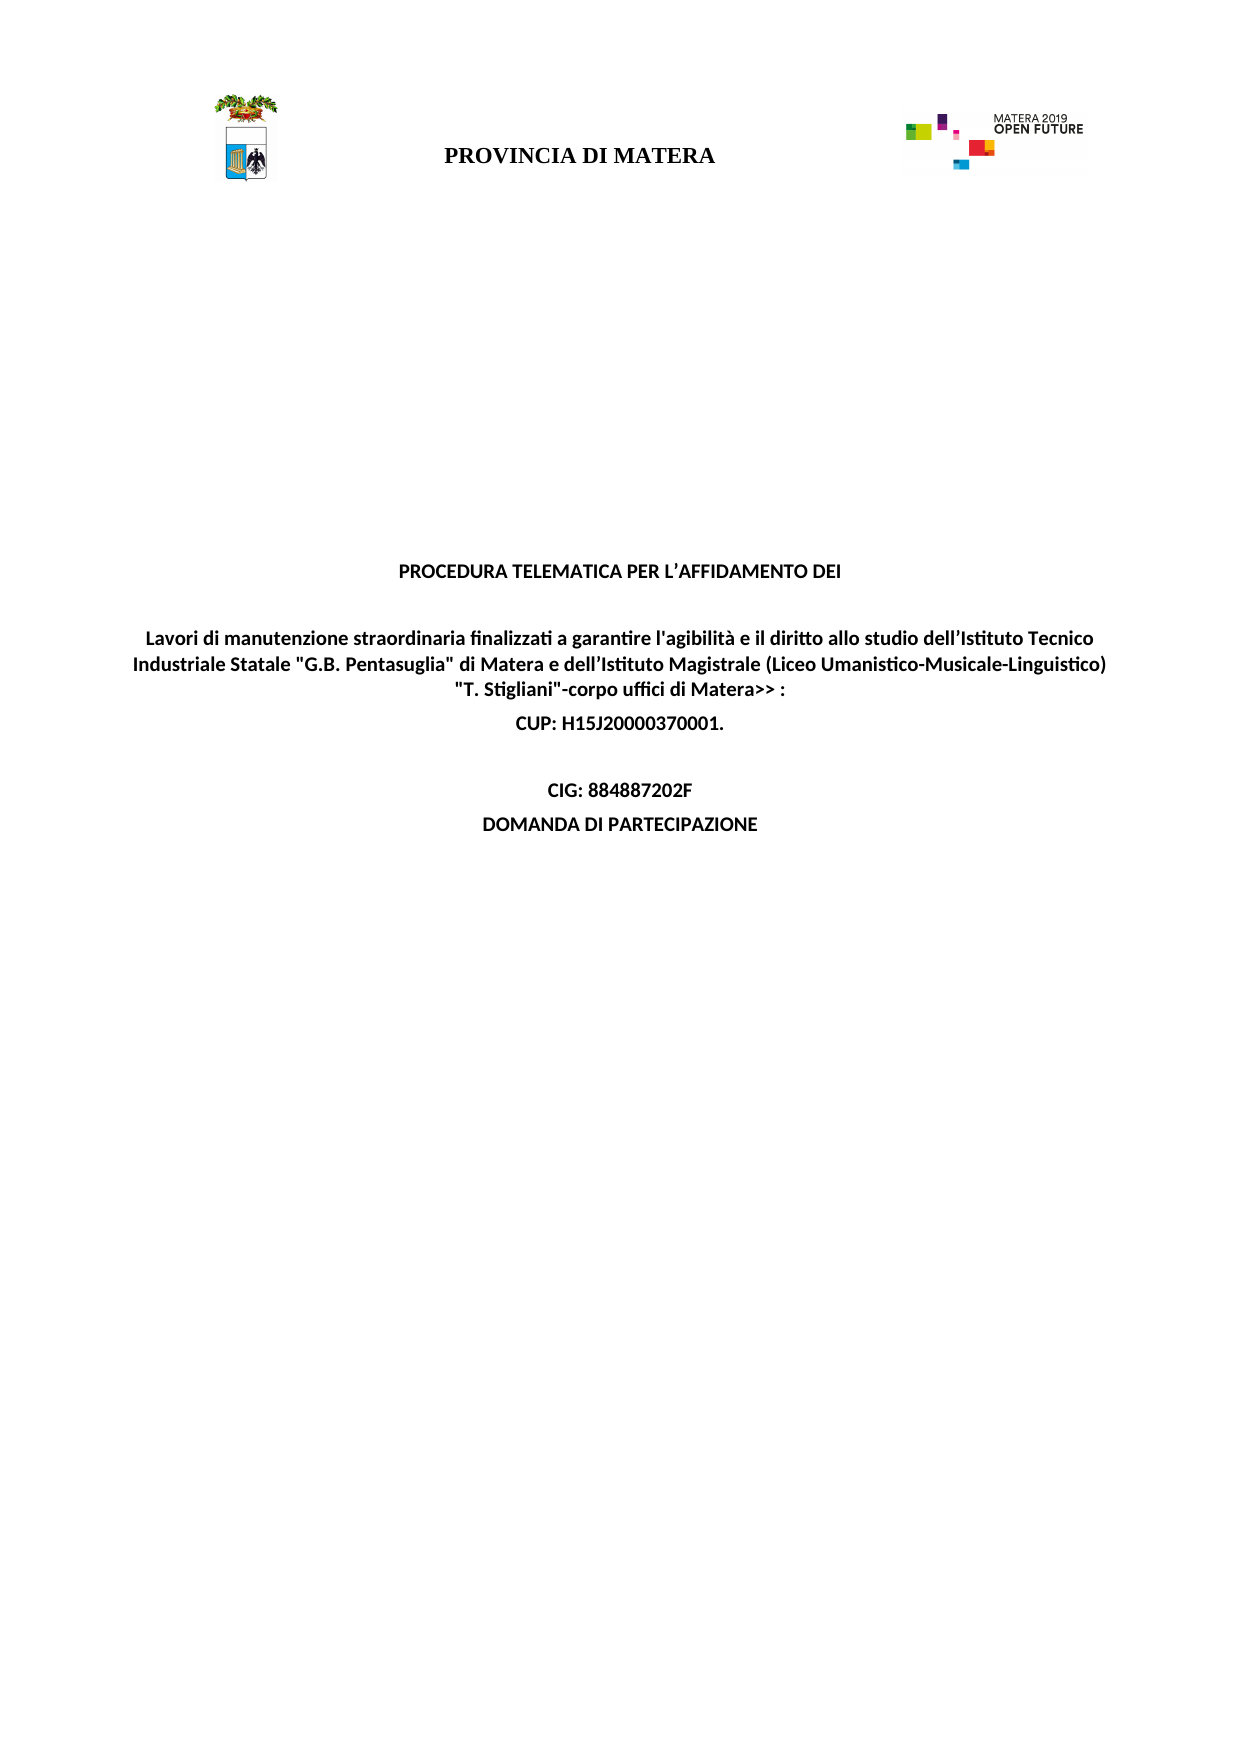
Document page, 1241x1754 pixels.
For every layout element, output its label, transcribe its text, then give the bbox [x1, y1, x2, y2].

text CIG: 884887202F [118, 778, 1122, 803]
text CUP: H15J20000370001. [118, 710, 1122, 736]
picture [898, 104, 1091, 178]
text PROCEDURA TELEMATICA PER L’AFFIDAMENTO DEI [118, 558, 1122, 583]
picture [214, 94, 278, 182]
text DOMANDA DI PARTECIPAZIONE [118, 811, 1122, 837]
text Lavori di manutenzione straordinaria finalizzati a garantire l'agibilità e il diritto allo studio dell’Istituto Tecnico Industriale Statale "G.B. Pentasuglia" di Matera e dell’Istituto Magistrale (Liceo Umanistico-Musicale-Linguistico) "T. Stigliani"-corpo uffici di Matera>> : [118, 626, 1122, 702]
